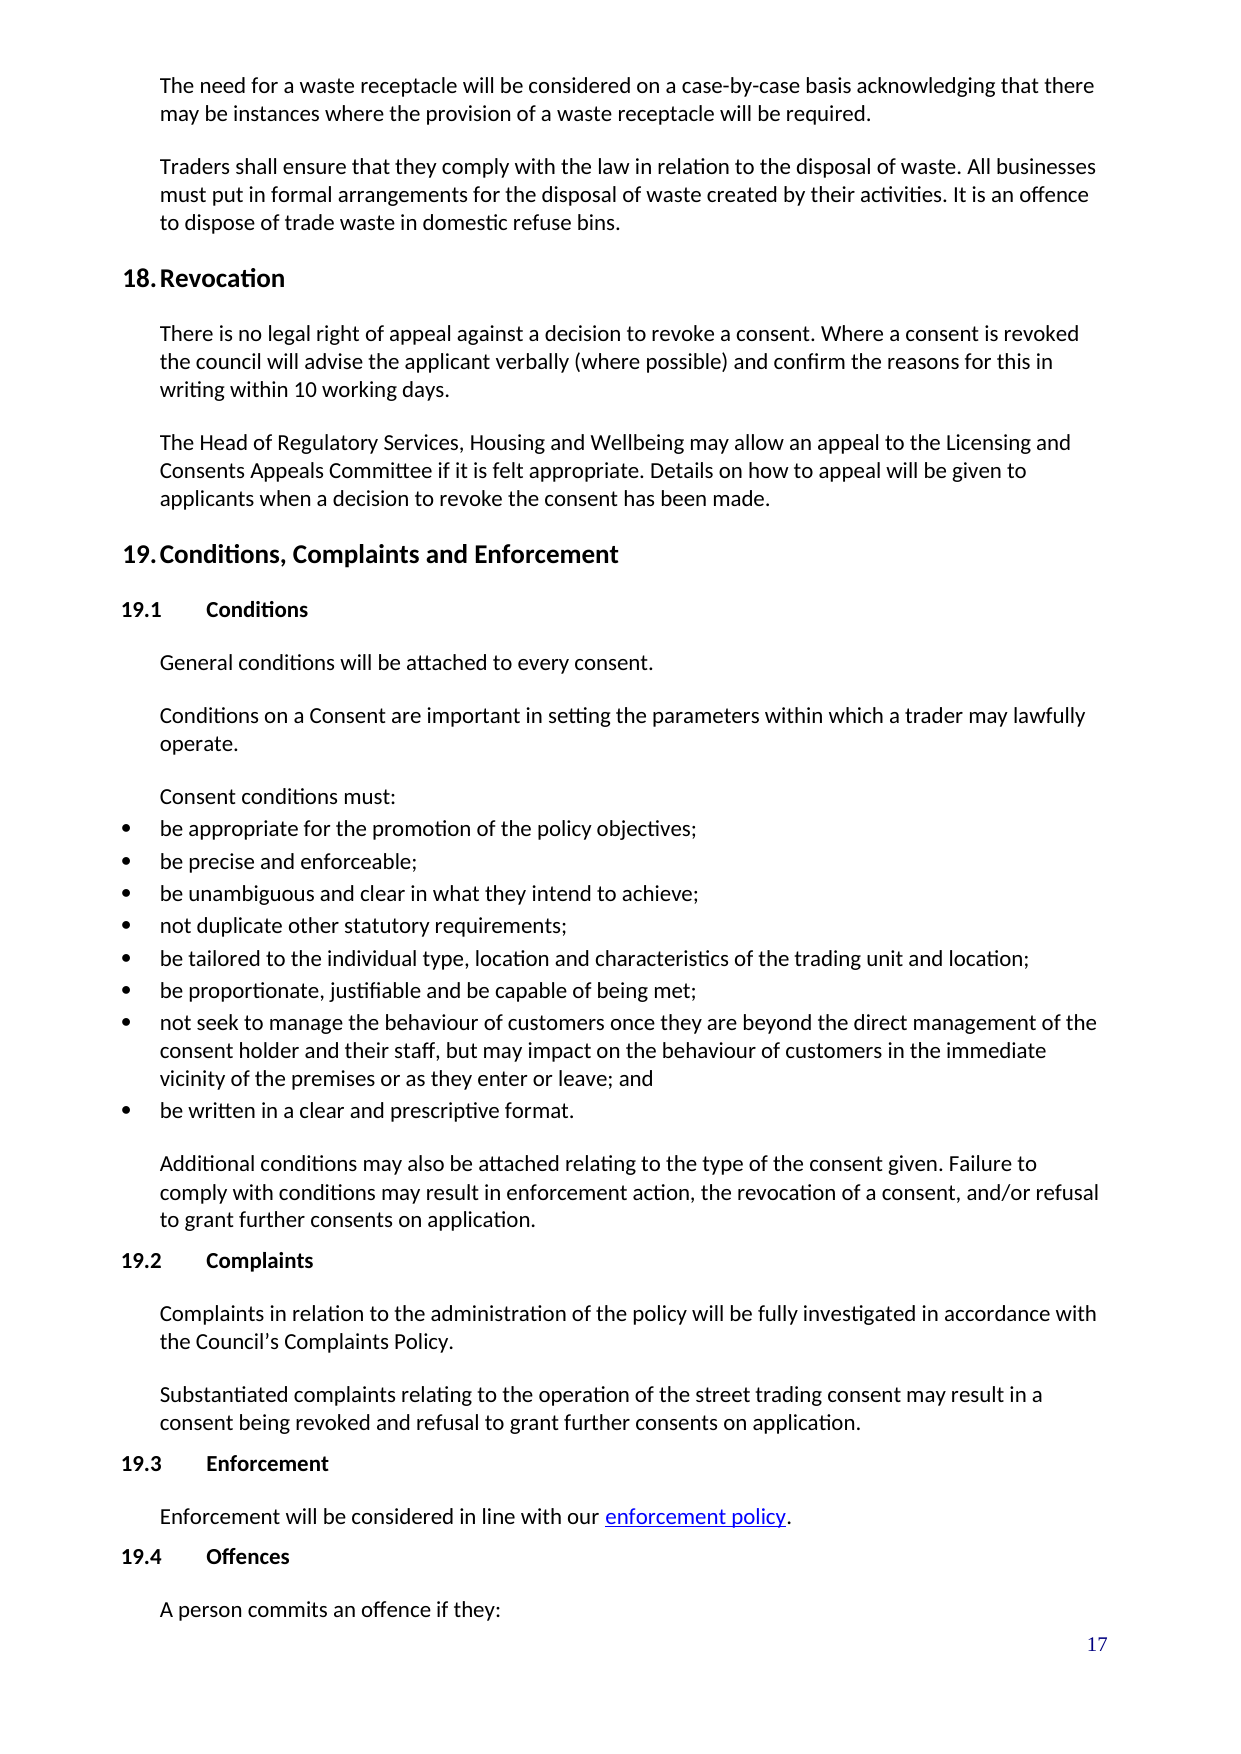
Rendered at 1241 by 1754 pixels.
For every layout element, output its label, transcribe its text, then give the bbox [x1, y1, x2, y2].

text Conditions on a Consent are important in setting the parameters within which a trader may lawfully operate. [159, 701, 1107, 757]
list be proportionate, justifiable and be capable of being met; [122, 976, 1107, 1004]
list not duplicate other statutory requirements; [122, 911, 1107, 939]
text Substantiated complaints relating to the operation of the street trading consent may result in a consent being revoked and refusal to grant further consents on application. [159, 1380, 1107, 1436]
list Conditions [121, 595, 1107, 623]
text The need for a waste receptacle will be considered on a case-by-case basis acknowledging that there may be instances where the provision of a waste receptacle will be required. [159, 71, 1107, 127]
text General conditions will be attached to every consent. [159, 648, 1107, 676]
text There is no legal right of appeal against a decision to revoke a consent. Where a consent is revoked the council will advise the applicant verbally (where possible) and confirm the reasons for this in writing within 10 working days. [159, 319, 1107, 403]
text Additional conditions may also be attached relating to the type of the consent given. Failure to comply with conditions may result in enforcement action, the revocation of a consent, and/or refusal to grant further consents on application. [159, 1149, 1107, 1234]
list Offences [121, 1542, 1107, 1570]
text Consent conditions must: [159, 782, 1107, 810]
list Conditions, Complaints and Enforcement [122, 537, 1107, 570]
list be written in a clear and prescriptive format. [122, 1097, 1107, 1124]
text Enforcement will be considered in line with our enforcement policy. [159, 1502, 1107, 1530]
text A person commits an offence if they: [159, 1595, 1107, 1623]
list be unambiguous and clear in what they intend to achieve; [122, 879, 1107, 907]
text Complaints in relation to the administration of the policy will be fully investigated in accordance with the Council’s Complaints Policy. [159, 1299, 1107, 1355]
text The Head of Regulatory Services, Housing and Wellbeing may allow an appeal to the Licensing and Consents Appeals Committee if it is felt appropriate. Details on how to appeal will be given to applicants when a decision to revoke the consent has been made. [159, 428, 1107, 512]
list Revocation [122, 261, 1107, 294]
list be tailored to the individual type, location and characteristics of the trading unit and location; [122, 944, 1107, 972]
list be precise and enforceable; [122, 847, 1107, 875]
list Enforcement [121, 1449, 1107, 1477]
text Traders shall ensure that they comply with the law in relation to the disposal of waste. All businesses must put in formal arrangements for the disposal of waste created by their activities. It is an offence to dispose of trade waste in domestic refuse bins. [159, 152, 1107, 236]
list Complaints [121, 1246, 1107, 1274]
list not seek to manage the behaviour of customers once they are beyond the direct management of the consent holder and their staff, but may impact on the behaviour of customers in the immediate vicinity of the premises or as they enter or leave; and [122, 1008, 1107, 1092]
list be appropriate for the promotion of the policy objectives; [122, 814, 1107, 842]
